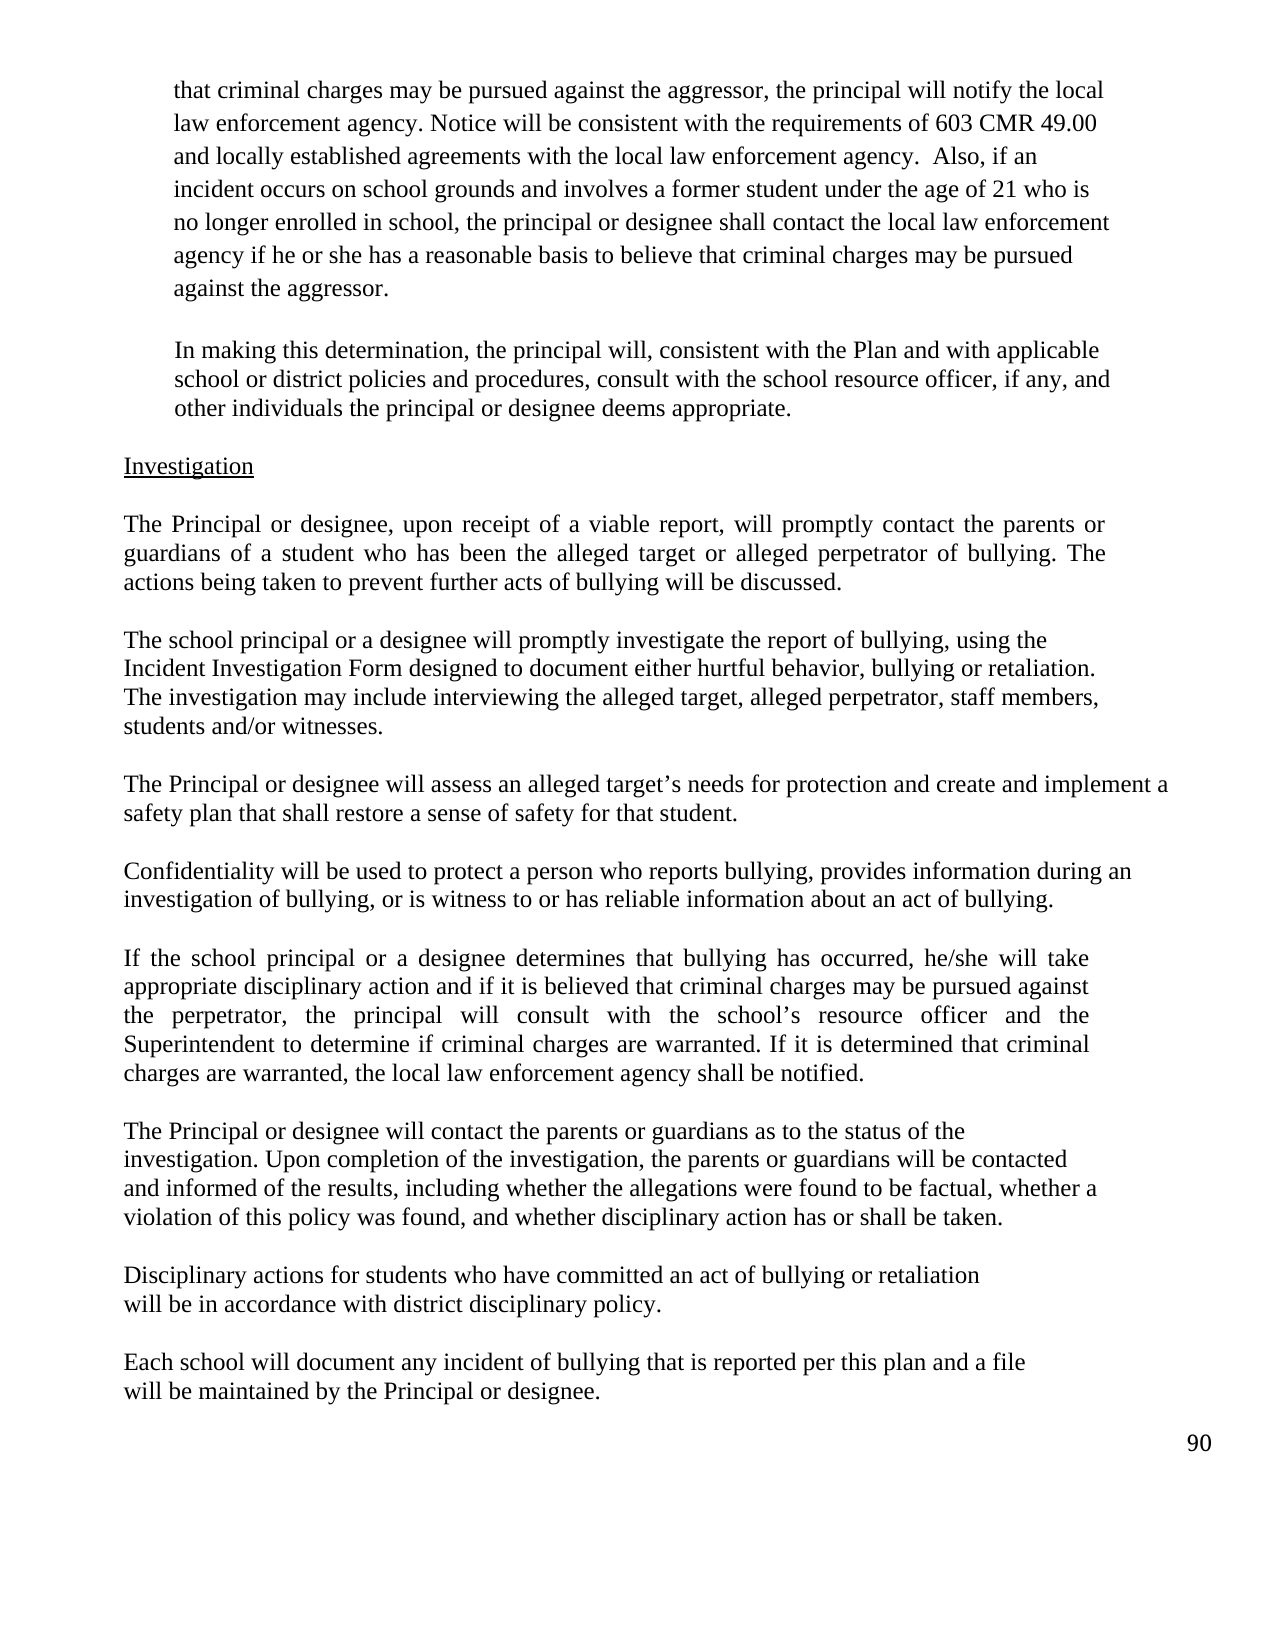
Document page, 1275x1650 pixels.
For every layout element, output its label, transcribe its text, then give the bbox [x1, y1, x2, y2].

text The Principal or designee will assess an alleged target’s needs for protection and create and implement a [123, 769, 1172, 798]
text Each school will document any incident of bullying that is reported per this plan and a file will be maintained by the Principal or designee. [123, 1347, 1033, 1405]
text In making this determination, the principal will, consistent with the Plan and with applicable school or district policies and procedures, consult with the school resource officer, if any, and other individuals the principal or designee deems appropriate. [174, 335, 1131, 422]
text The school principal or a designee will promptly investigate the report of bullying, using the Incident Investigation Form designed to document either hurtful behavior, bullying or retaliation. The investigation may include interviewing the alleged target, alleged perpetrator, staff members, students and/or witnesses. [123, 625, 1103, 740]
text If the school principal or a designee determines that bullying has occurred, he/she will take appropriate disciplinary action and if it is believed that criminal charges may be pursued against the perpetrator, the principal will consult with the school’s resource officer and the Superintendent to determine if criminal charges are warranted. If it is determined that criminal charges are warranted, the local law enforcement agency shall be notified. [123, 943, 1091, 1086]
text safety plan that shall restore a sense of safety for that student. [123, 798, 1172, 827]
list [136, 75, 1110, 302]
text Confidentiality will be used to protect a person who reports bullying, provides information during an investigation of bullying, or is witness to or has reliable information about an act of bullying. [123, 856, 1172, 913]
text Investigation [123, 451, 1172, 480]
text The Principal or designee, upon receipt of a viable report, will promptly contact the parents or guardians of a student who has been the alleged target or alleged perpetrator of bullying. The actions being taken to prevent further acts of bullying will be discussed. [123, 509, 1107, 596]
text The Principal or designee will contact the parents or guardians as to the status of the investigation. Upon completion of the investigation, the parents or guardians will be contacted and informed of the results, including whether the allegations were found to be factual, whether a violation of this policy was found, and whether disciplinary action has or shall be taken. [123, 1116, 1106, 1231]
text Disciplinary actions for students who have committed an act of bullying or retaliation will be in accordance with district disciplinary policy. [123, 1260, 1013, 1318]
